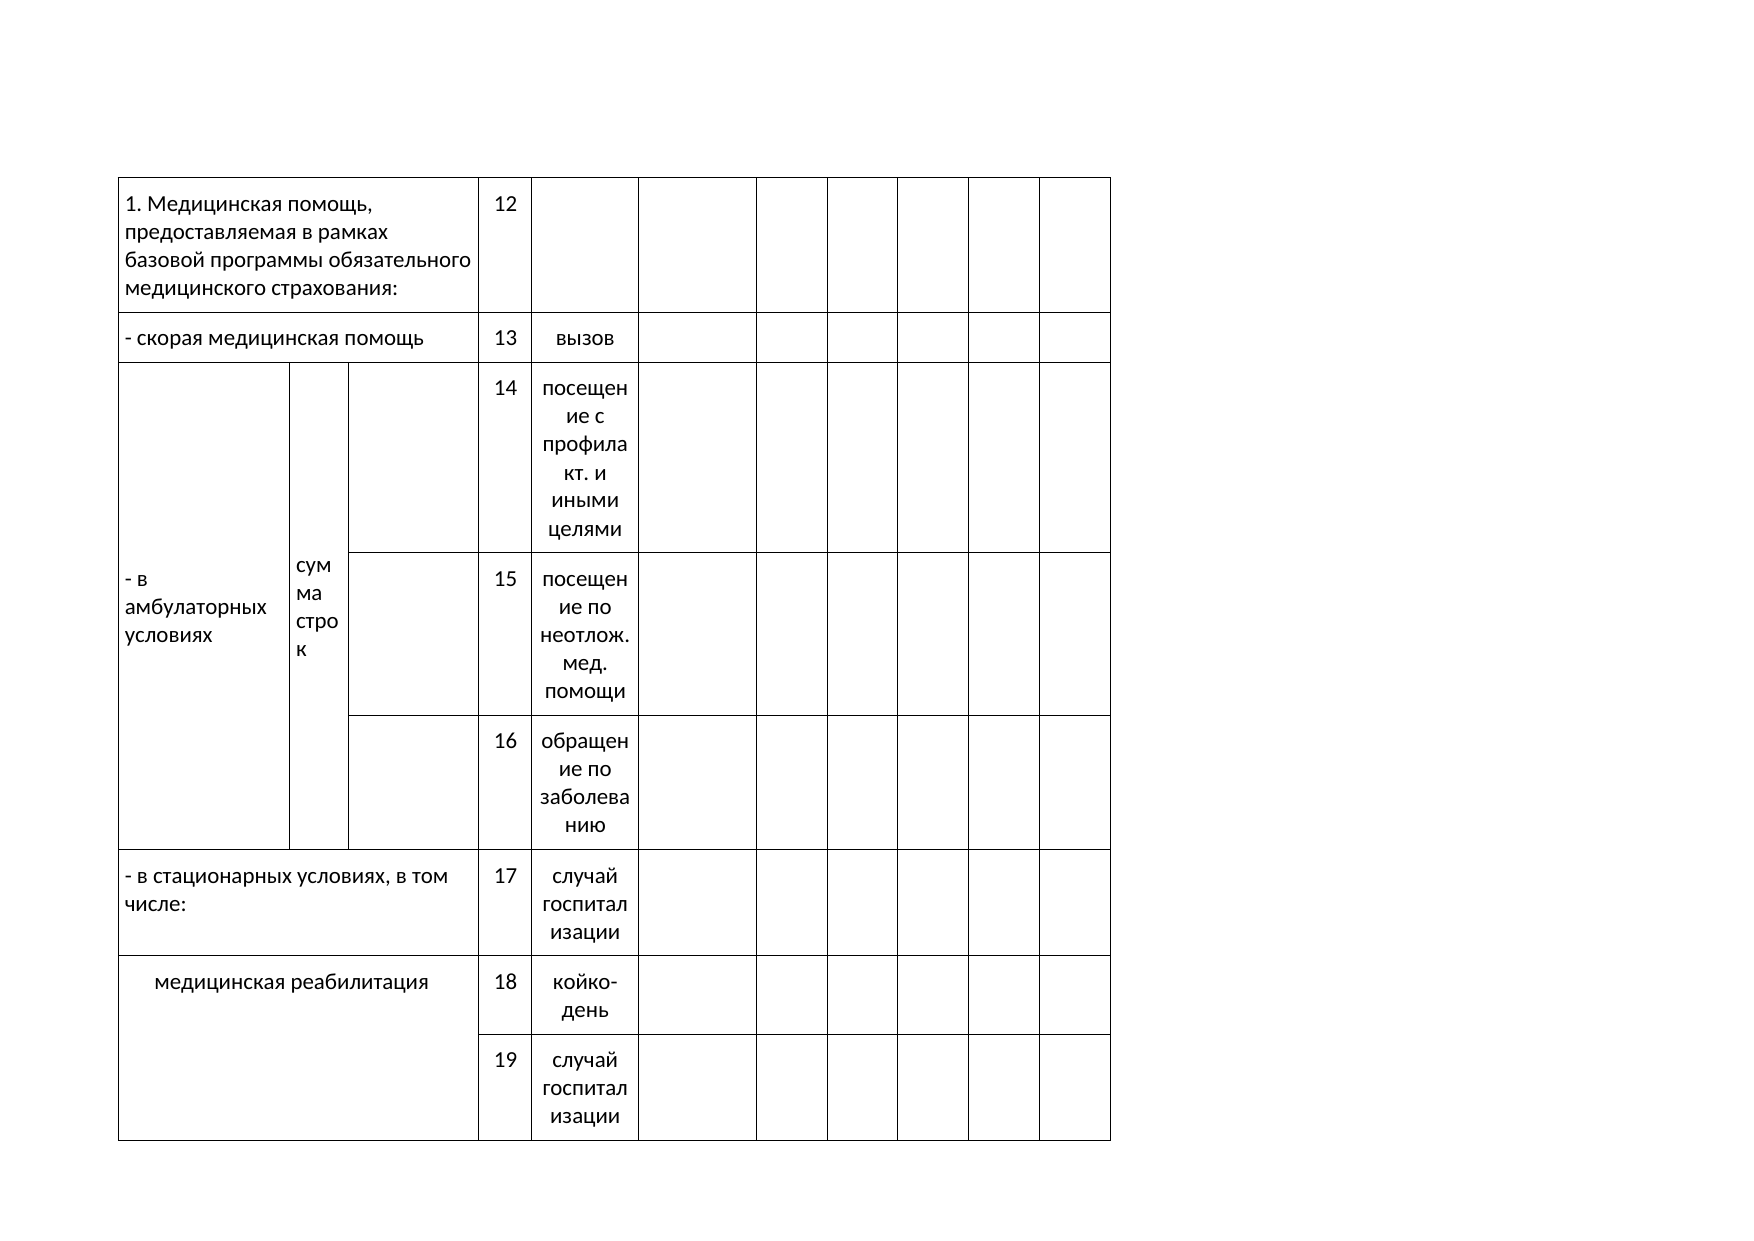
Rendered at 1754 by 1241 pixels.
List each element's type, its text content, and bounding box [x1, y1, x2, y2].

table_cell [969, 553, 1039, 715]
table_cell [898, 363, 968, 552]
table_cell посещение по неотлож. мед. помощи [532, 553, 638, 715]
table_cell вызов [532, 313, 638, 362]
table_cell сумма строк [290, 363, 348, 849]
table_cell [757, 850, 827, 955]
table_cell [1040, 313, 1110, 362]
table_cell [898, 1035, 968, 1140]
table_cell [1040, 956, 1110, 1034]
table_cell [898, 716, 968, 849]
table_cell - в стационарных условиях, в том числе: [119, 850, 478, 955]
table_cell 17 [479, 850, 531, 955]
table_cell койко-день [532, 956, 638, 1034]
table_cell [1040, 178, 1110, 312]
table_cell [639, 178, 756, 312]
table_cell [828, 956, 897, 1034]
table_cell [532, 1035, 638, 1140]
table_cell [532, 178, 638, 312]
table_cell [969, 313, 1039, 362]
table_cell [969, 178, 1039, 312]
table_cell [639, 363, 756, 552]
table_cell [757, 313, 827, 362]
table_cell [828, 553, 897, 715]
table_cell [898, 313, 968, 362]
table_cell 13 [479, 313, 531, 362]
table_cell [969, 956, 1039, 1034]
table_cell [1040, 1035, 1110, 1140]
table_cell [828, 850, 897, 955]
table_cell [757, 956, 827, 1034]
table_cell [639, 956, 756, 1034]
table_cell [828, 363, 897, 552]
table_cell случай госпитализации [532, 850, 638, 955]
table_cell [757, 363, 827, 552]
table_cell [349, 553, 478, 715]
table_cell [898, 553, 968, 715]
table_cell 12 [479, 178, 531, 312]
table_cell [969, 1035, 1039, 1140]
table_cell [969, 716, 1039, 849]
table_cell [1040, 716, 1110, 849]
table_cell посещение с профилакт. и иными целями [532, 363, 638, 552]
table_cell [757, 1035, 827, 1140]
table_cell 18 [479, 956, 531, 1034]
table_cell [757, 553, 827, 715]
table_cell [828, 178, 897, 312]
table_cell [969, 363, 1039, 552]
table_cell [349, 363, 478, 552]
table_cell 15 [479, 553, 531, 715]
table_cell [757, 716, 827, 849]
table_cell обращение по заболеванию [532, 716, 638, 849]
table_cell [1040, 850, 1110, 955]
table_cell [828, 716, 897, 849]
table_cell 16 [479, 716, 531, 849]
table_cell [828, 313, 897, 362]
table_cell - в амбулаторных условиях [119, 363, 289, 849]
table_cell [639, 850, 756, 955]
table_cell медицинская реабилитация [119, 956, 478, 1140]
table_cell [757, 178, 827, 312]
table_cell [349, 716, 478, 849]
table_cell [1040, 553, 1110, 715]
table_cell [898, 850, 968, 955]
table_cell [639, 313, 756, 362]
table_cell [639, 716, 756, 849]
table_cell 14 [479, 363, 531, 552]
table_cell - скорая медицинская помощь [119, 313, 478, 362]
table_cell [898, 956, 968, 1034]
table_cell [1040, 363, 1110, 552]
table_cell [639, 1035, 756, 1140]
table_cell 19 [479, 1035, 531, 1140]
table_cell 1. Медицинская помощь, предоставляемая в рамках базовой программы обязательного медицинского страхования: [119, 178, 478, 312]
table_cell [969, 850, 1039, 955]
table_cell [898, 178, 968, 312]
table_cell [639, 553, 756, 715]
table_cell [828, 1035, 897, 1140]
